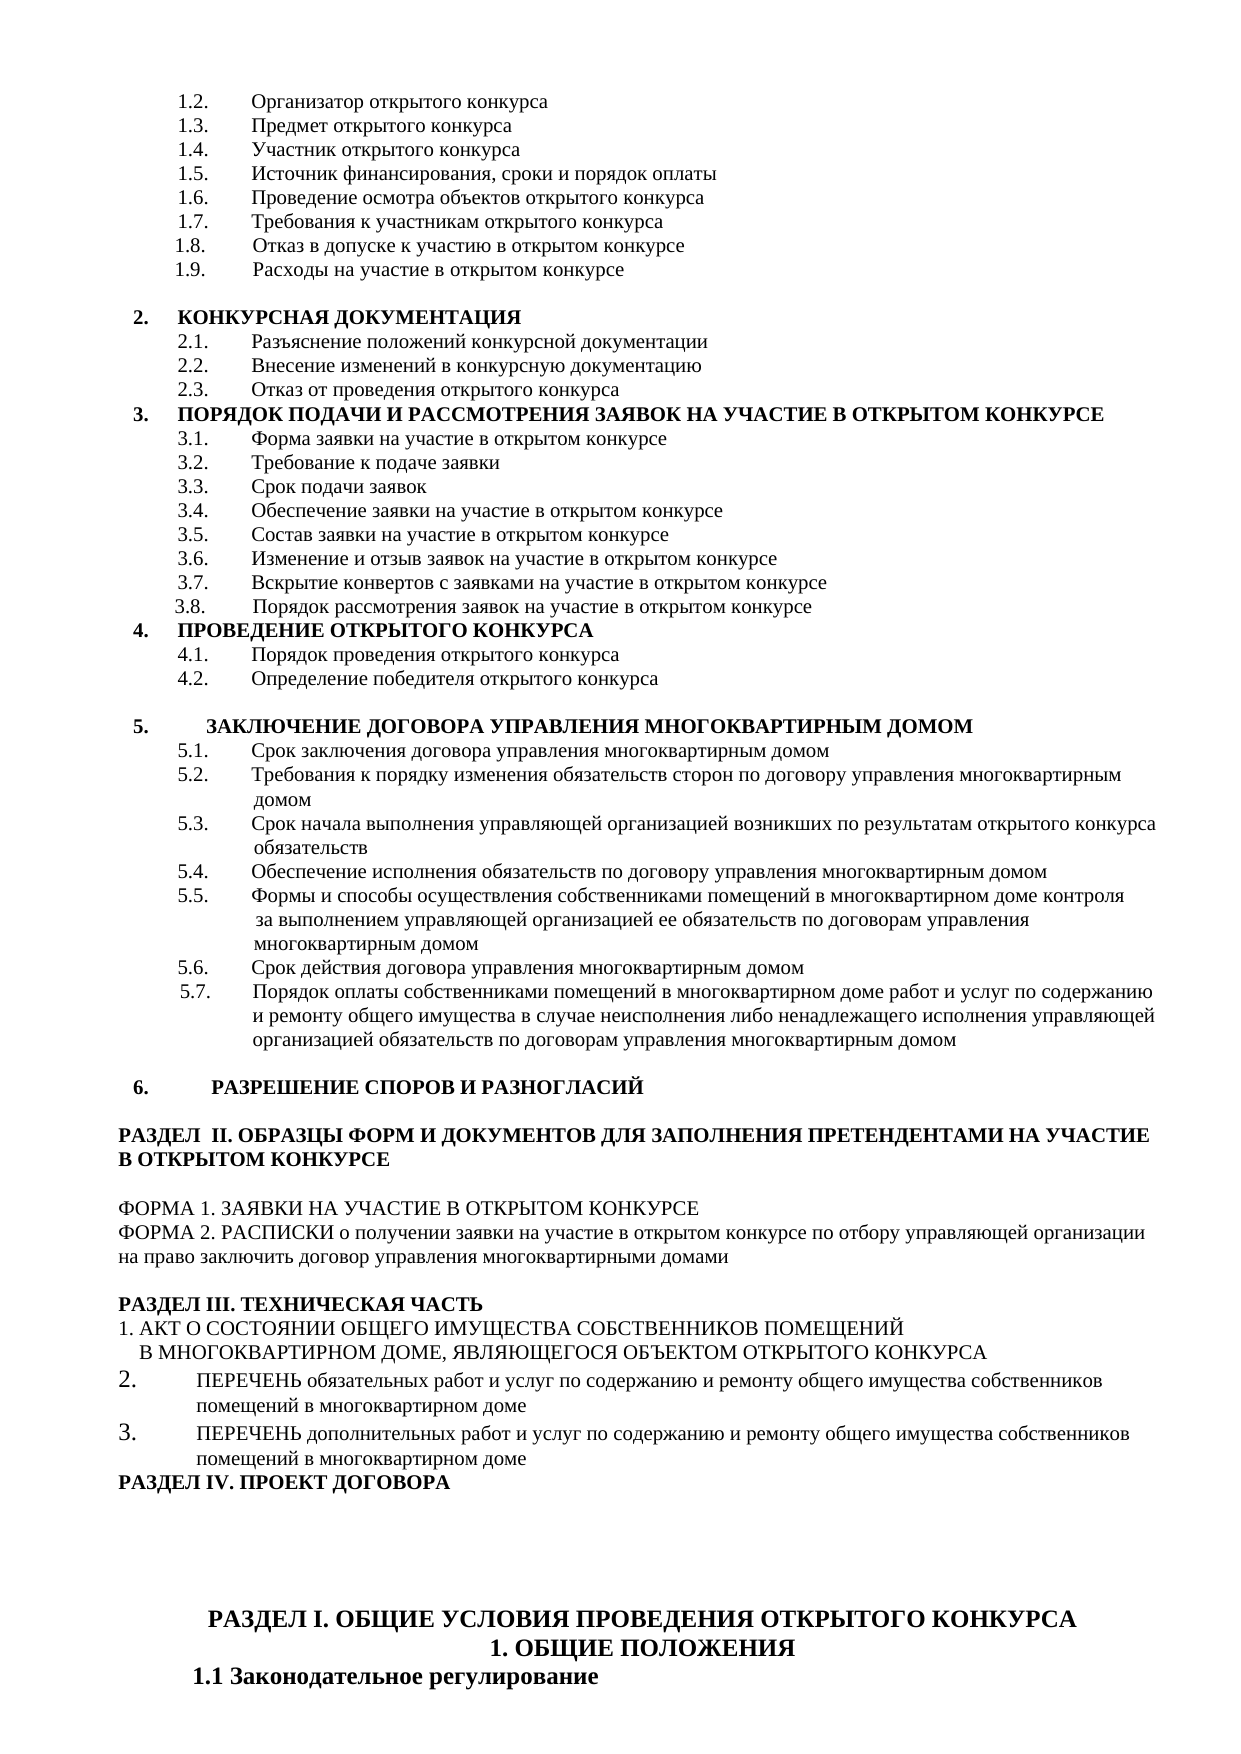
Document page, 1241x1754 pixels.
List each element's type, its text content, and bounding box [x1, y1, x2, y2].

list Определение победителя открытого конкурса [177, 666, 1166, 690]
list ПОРЯДОК ПОДАЧИ И РАССМОТРЕНИЯ ЗАЯВОК НА УЧАСТИЕ В ОТКРЫТОМ КОНКУРСЕ [133, 401, 1166, 426]
list Вскрытие конвертов с заявками на участие в открытом конкурсе [177, 570, 1166, 594]
list Источник финансирования, сроки и порядок оплаты [177, 161, 1166, 185]
text В МНОГОКВАРТИРНОМ ДОМЕ, ЯВЛЯЮЩЕГОСЯ ОБЪЕКТОМ ОТКРЫТОГО КОНКУРСА [118, 1340, 1166, 1364]
text и ремонту общего имущества в случае неисполнения либо ненадлежащего исполнения управляющей [118, 1003, 1166, 1027]
list Разъяснение положений конкурсной документации [177, 329, 1166, 353]
text домом [118, 786, 1166, 811]
list ПЕРЕЧЕНЬ обязательных работ и услуг по содержанию и ремонту общего имущества собственников помещений в многоквартирном доме [118, 1364, 1166, 1417]
list Отказ от проведения открытого конкурса [177, 377, 1166, 401]
text ФОРМА 1. ЗАЯВКИ НА УЧАСТИЕ В ОТКРЫТОМ КОНКУРСЕ [118, 1196, 1166, 1219]
list Срок действия договора управления многоквартирным домом [177, 955, 1166, 979]
list Внесение изменений в конкурсную документацию [177, 353, 1166, 377]
list Предмет открытого конкурса [177, 113, 1166, 137]
text 1. ОБЩИЕ ПОЛОЖЕНИЯ [118, 1633, 1166, 1661]
text РАЗДЕЛ II. ОБРАЗЦЫ ФОРМ И ДОКУМЕНТОВ ДЛЯ ЗАПОЛНЕНИЯ ПРЕТЕНДЕНТАМИ НА УЧАСТИЕ В ОТКРЫТОМ КОНКУРСЕ [118, 1123, 1166, 1171]
list Отказ в допуске к участию в открытом конкурсе [174, 233, 1166, 257]
list Расходы на участие в открытом конкурсе [174, 257, 1166, 281]
list Срок заключения договора управления многоквартирным домом [177, 738, 1166, 762]
list Обеспечение заявки на участие в открытом конкурсе [177, 498, 1166, 522]
list Требования к порядку изменения обязательств сторон по договору управления многоквартирным [177, 762, 1166, 786]
list Обеспечение исполнения обязательств по договору управления многоквартирным домом [177, 859, 1166, 883]
text обязательств [118, 834, 1166, 859]
list Изменение и отзыв заявок на участие в открытом конкурсе [177, 546, 1166, 570]
text 6. РАЗРЕШЕНИЕ СПОРОВ И РАЗНОГЛАСИЙ [133, 1075, 1166, 1099]
list Состав заявки на участие в открытом конкурсе [177, 522, 1166, 546]
list ПЕРЕЧЕНЬ дополнительных работ и услуг по содержанию и ремонту общего имущества собственников помещений в многоквартирном доме [118, 1417, 1166, 1469]
text 1. АКТ О СОСТОЯНИИ ОБЩЕГО ИМУЩЕСТВА СОБСТВЕННИКОВ ПОМЕЩЕНИЙ [118, 1316, 1166, 1340]
list Формы и способы осуществления собственниками помещений в многоквартирном доме контроля [177, 883, 1166, 907]
list Участник открытого конкурса [177, 137, 1166, 161]
text РАЗДЕЛ I. ОБЩИЕ УСЛОВИЯ ПРОВЕДЕНИЯ ОТКРЫТОГО КОНКУРСА [118, 1604, 1166, 1633]
text ФОРМА 2. РАСПИСКИ о получении заявки на участие в открытом конкурсе по отбору управляющей организации на право заключить договор управления многоквартирными домами [118, 1219, 1166, 1268]
text 5.7. Порядок оплаты собственниками помещений в многоквартирном доме работ и услуг по содержанию [118, 979, 1166, 1003]
text организацией обязательств по договорам управления многоквартирным домом [118, 1027, 1166, 1051]
text 5. ЗАКЛЮЧЕНИЕ ДОГОВОРА УПРАВЛЕНИЯ МНОГОКВАРТИРНЫМ ДОМОМ [133, 714, 1166, 738]
list Срок подачи заявок [177, 474, 1166, 498]
text многоквартирным домом [118, 931, 1166, 955]
text РАЗДЕЛ III. ТЕХНИЧЕСКАЯ ЧАСТЬ [118, 1292, 1166, 1316]
list Срок начала выполнения управляющей организацией возникших по результатам открытого конкурса [177, 811, 1166, 834]
list Требование к подаче заявки [177, 449, 1166, 474]
list Требования к участникам открытого конкурса [177, 209, 1166, 233]
list Порядок проведения открытого конкурса [177, 642, 1166, 666]
list Проведение осмотра объектов открытого конкурса [177, 185, 1166, 209]
text РАЗДЕЛ IV. ПРОЕКТ ДОГОВОРА [118, 1469, 1166, 1494]
list КОНКУРСНАЯ ДОКУМЕНТАЦИЯ [133, 305, 1166, 329]
list Форма заявки на участие в открытом конкурсе [177, 426, 1166, 449]
list ПРОВЕДЕНИЕ ОТКРЫТОГО КОНКУРСА [133, 618, 1166, 642]
text 1.1 Законодательное регулирование [118, 1661, 1166, 1690]
text за выполнением управляющей организацией ее обязательств по договорам управления [177, 907, 1166, 931]
list Организатор открытого конкурса [177, 89, 1166, 113]
text 3.8. Порядок рассмотрения заявок на участие в открытом конкурсе [118, 594, 1166, 618]
